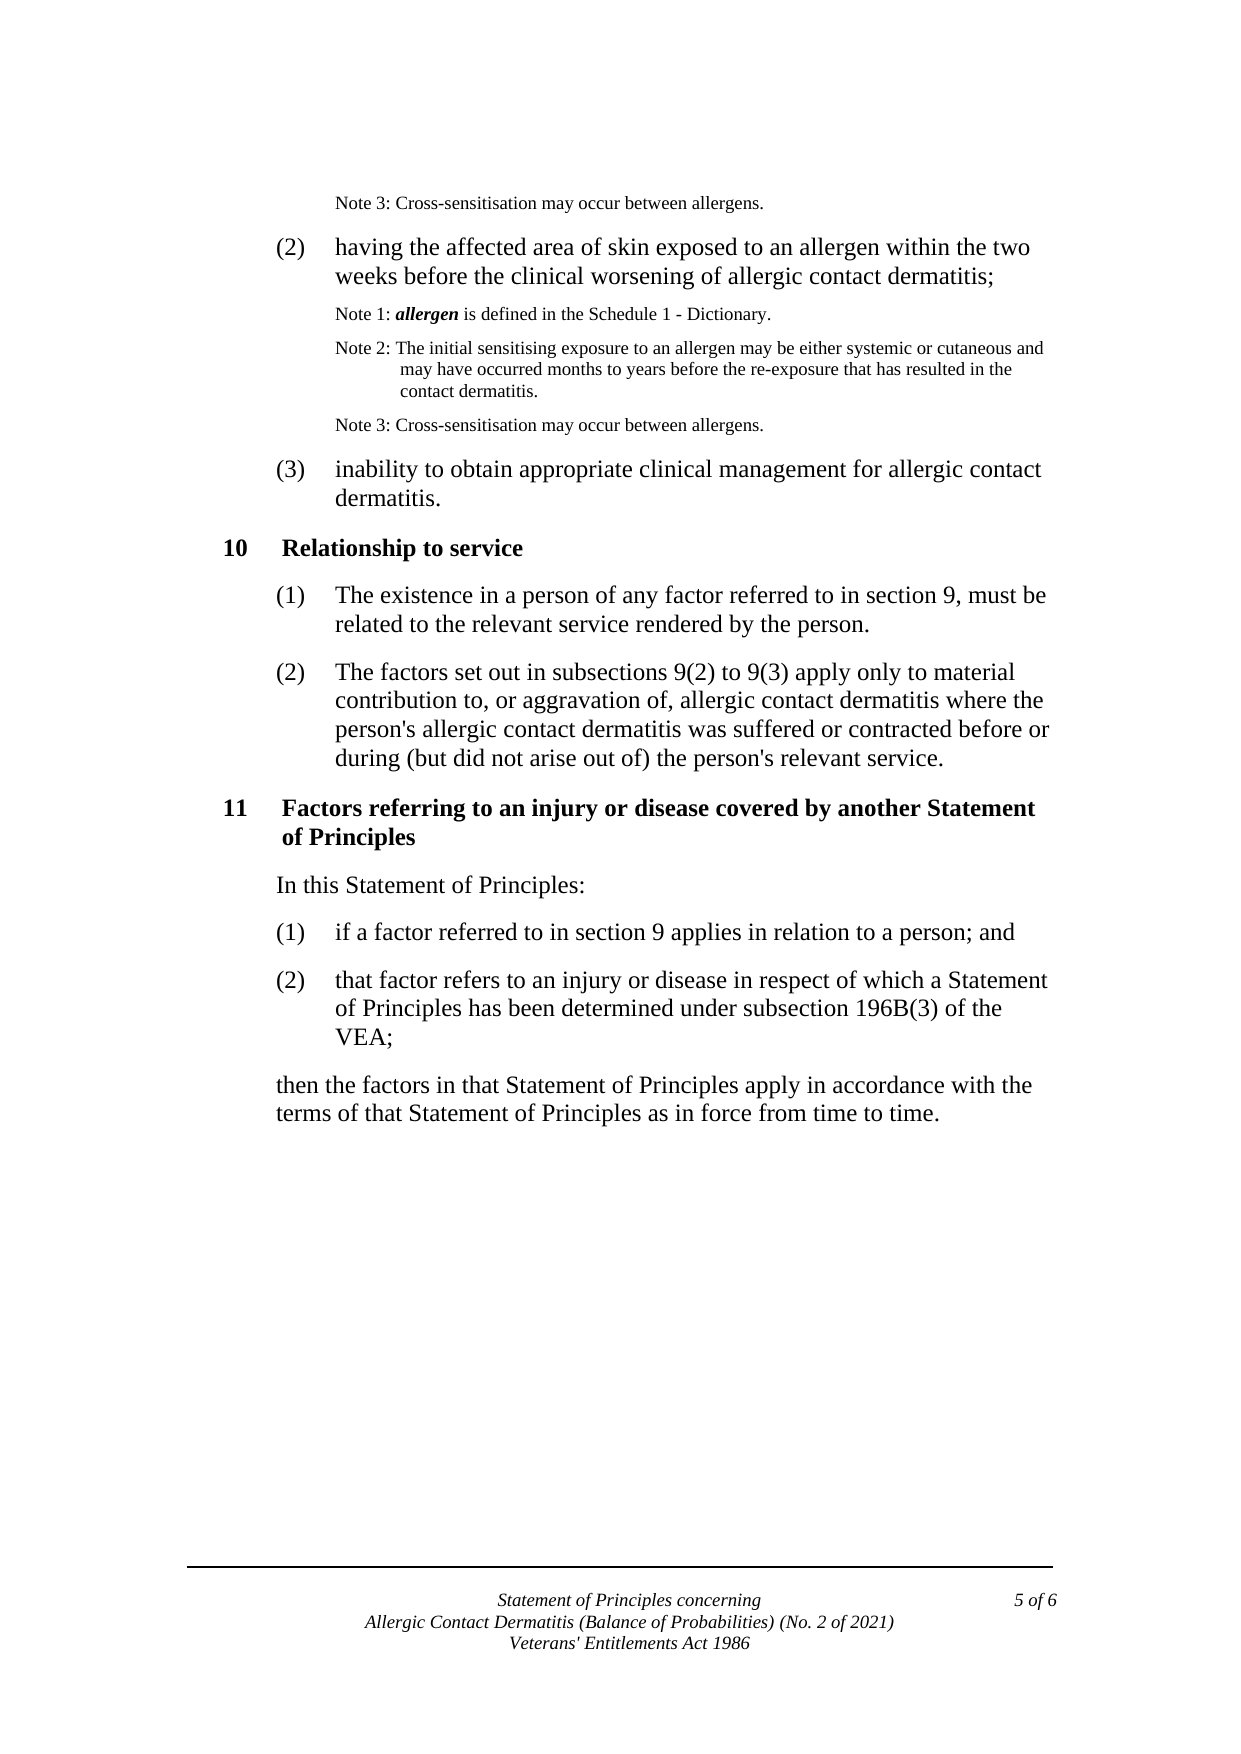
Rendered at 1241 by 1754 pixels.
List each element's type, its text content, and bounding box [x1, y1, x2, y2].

text Note 1: allergen is defined in the Schedule 1 - Dictionary. [335, 302, 1053, 324]
text In this Statement of Principles: [276, 870, 1053, 898]
text that factor refers to an injury or disease in respect of which a Statement of Principles has been determined under subsection 196B(3) of the VEA; [276, 965, 1053, 1051]
text The factors set out in subsections 9(2) to 9(3) apply only to material contribution to, or aggravation of, allergic contact dermatitis where the person's allergic contact dermatitis was suffered or contracted before or during (but did not arise out of) the person's relevant service. [276, 657, 1053, 772]
text having the affected area of skin exposed to an allergen within the two weeks before the clinical worsening of allergic contact dermatitis; [276, 232, 1053, 290]
text then the factors in that Statement of Principles apply in accordance with the terms of that Statement of Principles as in force from time to time. [276, 1070, 1053, 1127]
text The existence in a person of any factor referred to in section 9, must be related to the relevant service rendered by the person. [276, 581, 1053, 638]
text Factors referring to an injury or disease covered by another Statement of Principles [223, 793, 1053, 851]
text inability to obtain appropriate clinical management for allergic contact dermatitis. [276, 454, 1053, 512]
text if a factor referred to in section 9 applies in relation to a person; and [276, 917, 1053, 946]
text Note 3: Cross-sensitisation may occur between allergens. [335, 414, 1053, 436]
text Note 3: Cross-sensitisation may occur between allergens. [335, 192, 1053, 213]
text Relationship to service [223, 533, 1053, 562]
